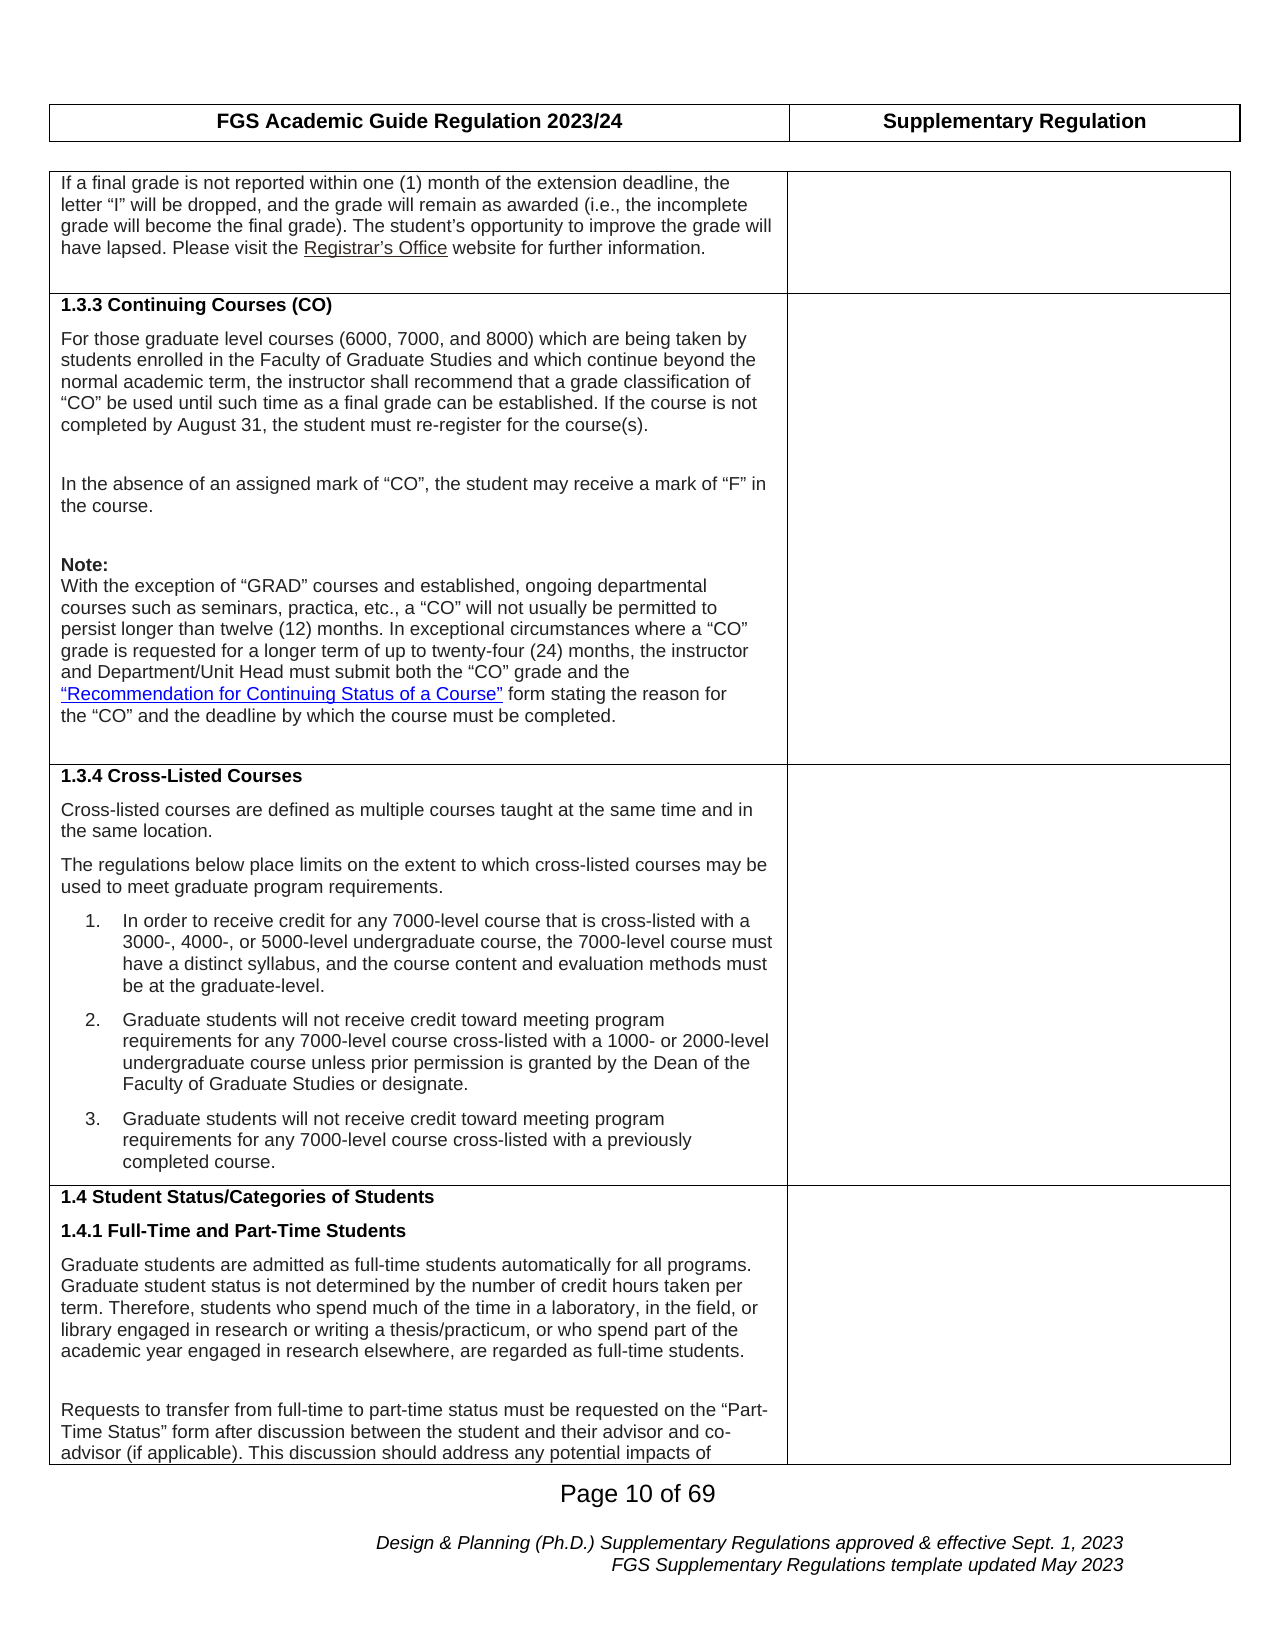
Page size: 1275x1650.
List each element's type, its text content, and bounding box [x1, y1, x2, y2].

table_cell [50, 172, 787, 292]
table_cell [788, 172, 1230, 292]
table_cell [788, 294, 1230, 763]
table_cell [788, 1186, 1230, 1464]
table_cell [50, 1186, 787, 1464]
table_cell 1.3.3 Continuing Courses (CO) For those graduate level courses (6000, 7000, and 8000) which are being taken by students enrolled in the Faculty of Graduate Studies and which continue beyond the normal academic term, the instructor shall recommend that a grade classification of “CO” be used until such time as a final grade can be established. If the course is not completed by August 31, the student must re-register for the course(s). In the absence of an assigned mark of “CO”, the student may receive a mark of “F” in the course. Note: With the exception of “GRAD” courses and established, ongoing departmental courses such as seminars, practica, etc., a “CO” will not usually be permitted to persist longer than twelve (12) months. In exceptional circumstances where a “CO” grade is requested for a longer term of up to twenty-four (24) months, the instructor and Department/Unit Head must submit both the “CO” grade and the “Recommendation for Continuing Status of a Course” form stating the reason for the “CO” and the deadline by which the course must be completed. [50, 294, 787, 763]
table_cell 1.3.4 Cross-Listed Courses Cross-listed courses are defined as multiple courses taught at the same time and in the same location. The regulations below place limits on the extent to which cross-listed courses may be used to meet graduate program requirements. In order to receive credit for any 7000-level course that is cross-listed with a 3000-, 4000-, or 5000-level undergraduate course, the 7000-level course must have a distinct syllabus, and the course content and evaluation methods must be at the graduate-level. Graduate students will not receive credit toward meeting program requirements for any 7000-level course cross-listed with a 1000- or 2000-level undergraduate course unless prior permission is granted by the Dean of the Faculty of Graduate Studies or designate. Graduate students will not receive credit toward meeting program requirements for any 7000-level course cross-listed with a previously completed course. [50, 765, 787, 1184]
table_cell [788, 765, 1230, 1184]
